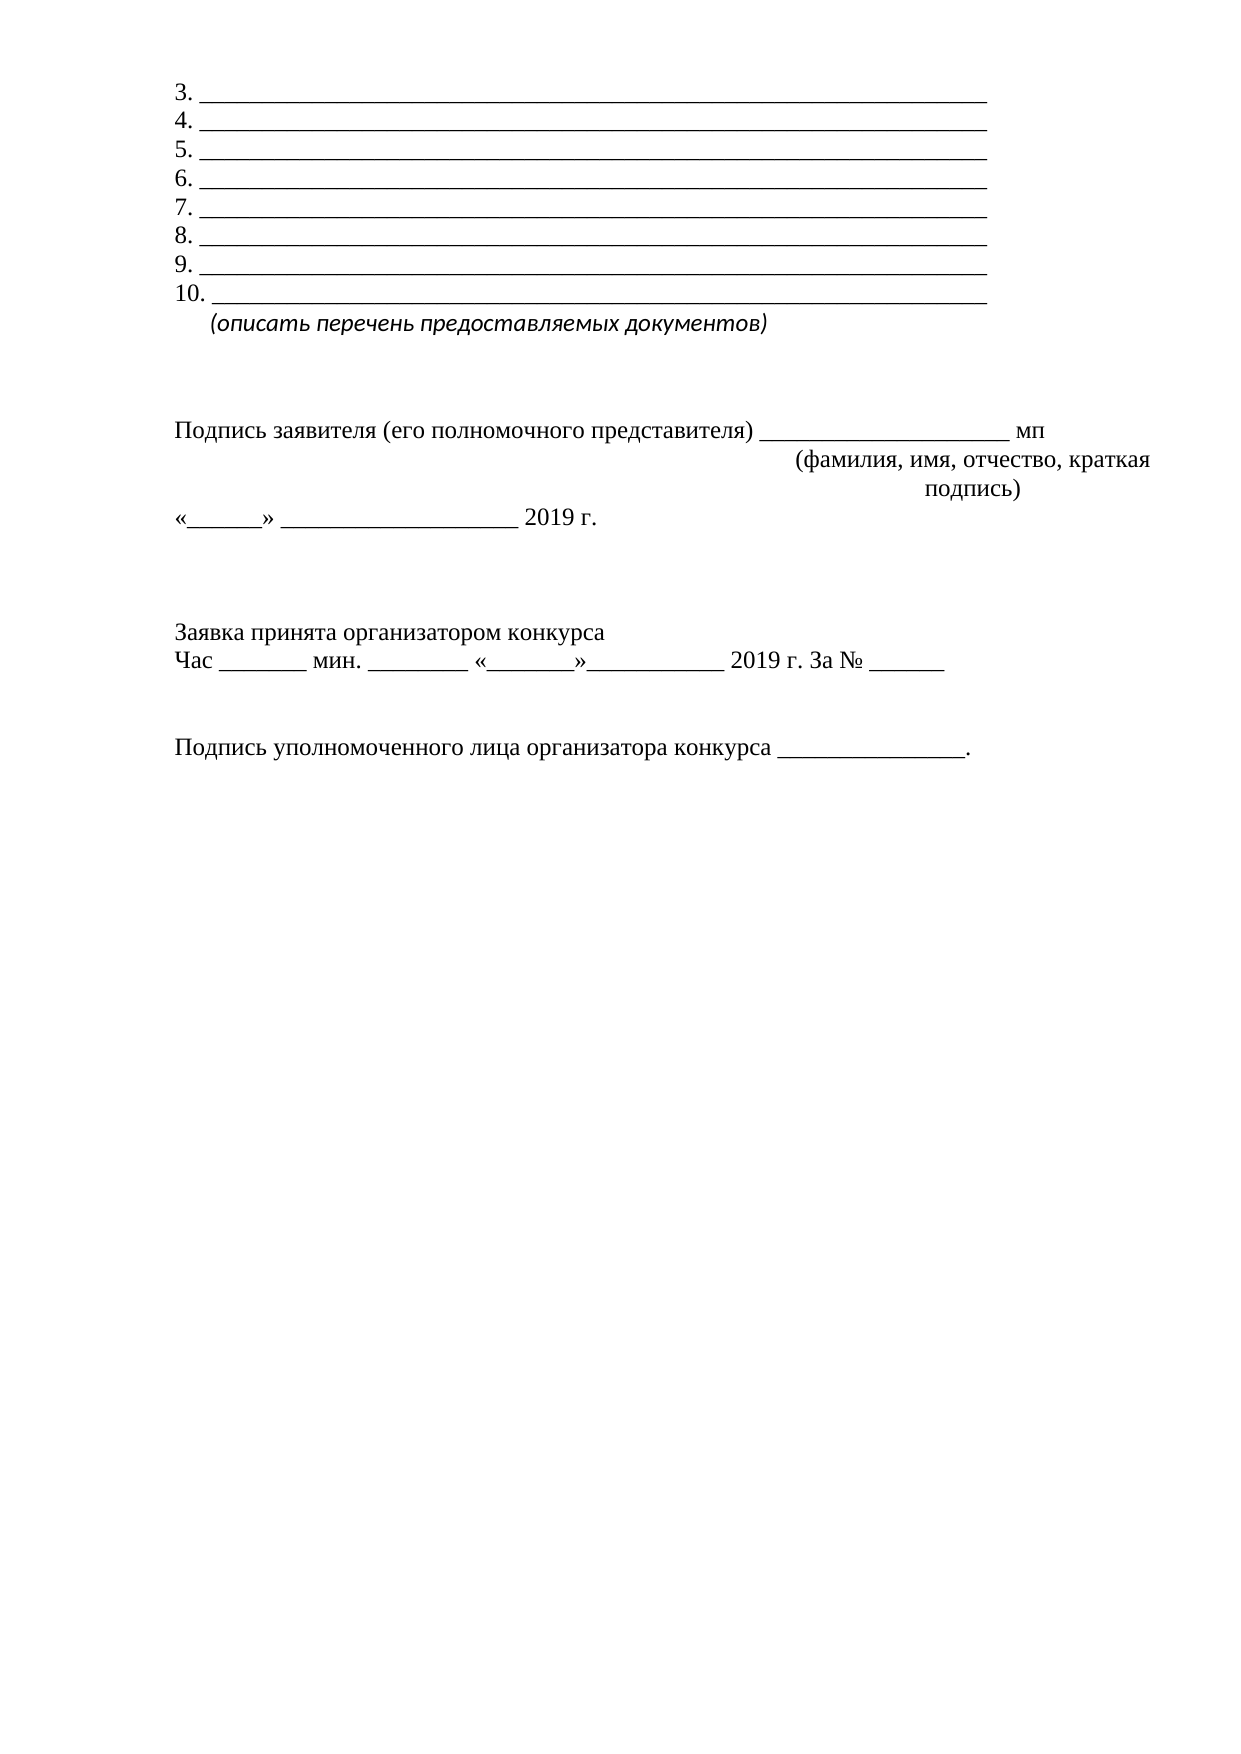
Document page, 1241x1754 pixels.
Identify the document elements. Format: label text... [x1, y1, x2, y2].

text Час _______ мин. ________ «_______»___________ 2019 г. За № ______ [100, 646, 1181, 674]
text 7. _______________________________________________________________ [100, 192, 1181, 221]
text 6. _______________________________________________________________ [100, 163, 1181, 192]
text 4. _______________________________________________________________ [100, 106, 1181, 134]
text 8. _______________________________________________________________ [100, 221, 1181, 249]
text 10. ______________________________________________________________ [100, 278, 1181, 307]
text 9. _______________________________________________________________ [100, 249, 1181, 278]
text 5. _______________________________________________________________ [100, 134, 1181, 163]
text Заявка принята организатором конкурса [100, 617, 1181, 646]
text «______» ___________________ 2019 г. [100, 502, 1181, 531]
text (фамилия, имя, отчество, краткая подпись) [764, 444, 1181, 502]
list (описать перечень предоставляемых документов) [175, 307, 1181, 337]
text 3. _______________________________________________________________ [100, 77, 1181, 106]
text Подпись уполномоченного лица организатора конкурса _______________. [100, 732, 1181, 761]
text Подпись заявителя (его полномочного представителя) ____________________ мп [100, 416, 1181, 444]
